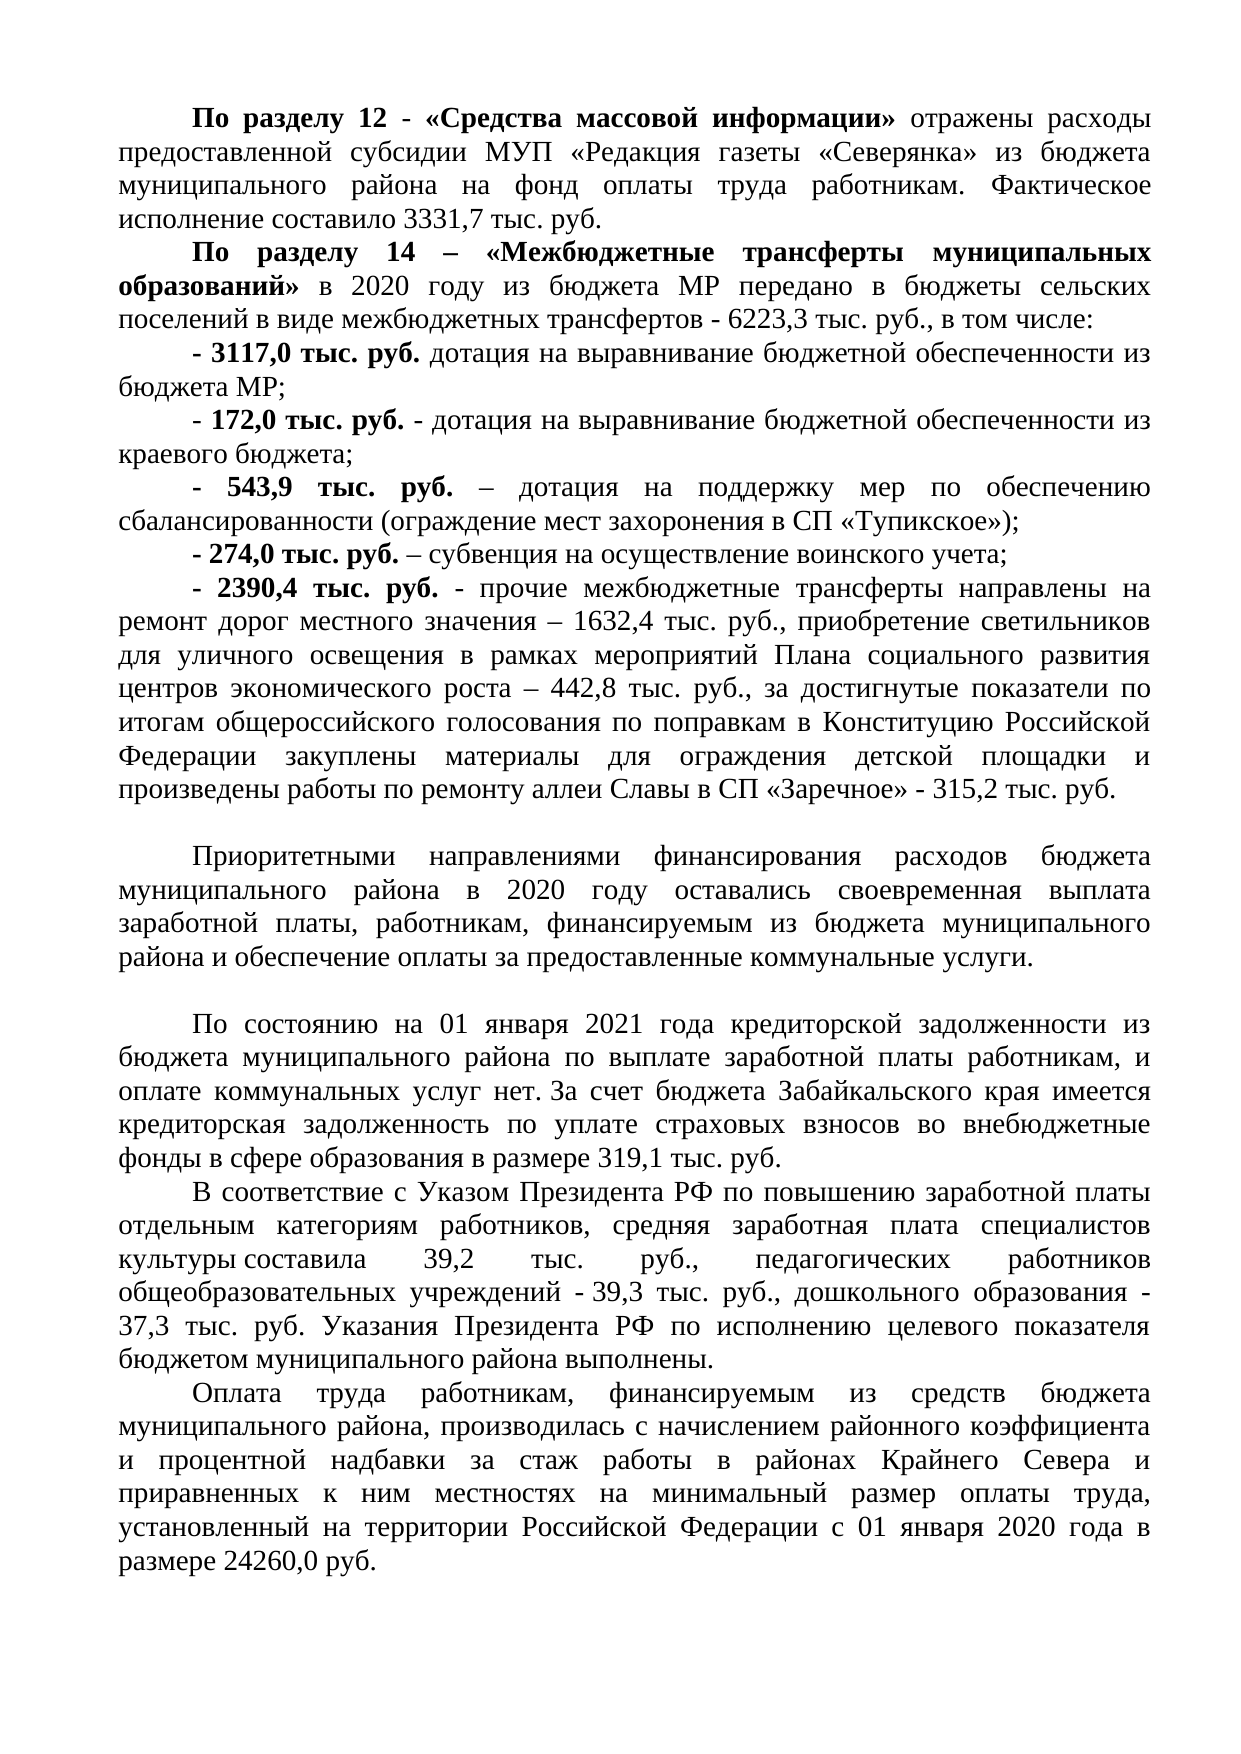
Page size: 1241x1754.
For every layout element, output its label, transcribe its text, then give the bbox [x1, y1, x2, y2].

text - 3117,0 тыс. руб. дотация на выравнивание бюджетной обеспеченности из бюджета МР; [118, 335, 1152, 402]
text Оплата труда работникам, финансируемым из средств бюджета муниципального района, производилась с начислением районного коэффициента и процентной надбавки за стаж работы в районах Крайнего Севера и приравненных к ним местностях на минимальный размер оплаты труда, установленный на территории Российской Федерации с 01 января 2020 года в размере 24260,0 руб. [118, 1375, 1152, 1576]
text По состоянию на 01 января 2021 года кредиторской задолженности из бюджета муниципального района по выплате заработной платы работникам, и оплате коммунальных услуг нет. За счет бюджета Забайкальского края имеется кредиторская задолженность по уплате страховых взносов во внебюджетные фонды в сфере образования в размере 319,1 тыс. руб. [118, 1006, 1152, 1174]
text По разделу 12 - «Средства массовой информации» отражены расходы предоставленной субсидии МУП «Редакция газеты «Северянка» из бюджета муниципального района на фонд оплаты труда работникам. Фактическое исполнение составило 3331,7 тыс. руб. [118, 100, 1152, 234]
text - 274,0 тыс. руб. – субвенция на осуществление воинского учета; [118, 536, 1152, 570]
text Приоритетными направлениями финансирования расходов бюджета муниципального района в 2020 году оставались своевременная выплата заработной платы, работникам, финансируемым из бюджета муниципального района и обеспечение оплаты за предоставленные коммунальные услуги. [118, 838, 1152, 972]
text В соответствие с Указом Президента РФ по повышению заработной платы отдельным категориям работников, средняя заработная плата специалистов культуры составила 39,2 тыс. руб., педагогических работников общеобразовательных учреждений - 39,3 тыс. руб., дошкольного образования - 37,3 тыс. руб. Указания Президента РФ по исполнению целевого показателя бюджетом муниципального района выполнены. [118, 1174, 1152, 1375]
text - 2390,4 тыс. руб. - прочие межбюджетные трансферты направлены на ремонт дорог местного значения – 1632,4 тыс. руб., приобретение светильников для уличного освещения в рамках мероприятий Плана социального развития центров экономического роста – 442,8 тыс. руб., за достигнутые показатели по итогам общероссийского голосования по поправкам в Конституцию Российской Федерации закуплены материалы для ограждения детской площадки и произведены работы по ремонту аллеи Славы в СП «Заречное» - 315,2 тыс. руб. [118, 570, 1152, 805]
text По разделу 14 – «Межбюджетные трансферты муниципальных образований» в 2020 году из бюджета МР передано в бюджеты сельских поселений в виде межбюджетных трансфертов - 6223,3 тыс. руб., в том числе: [118, 234, 1152, 335]
text - 543,9 тыс. руб. – дотация на поддержку мер по обеспечению сбалансированности (ограждение мест захоронения в СП «Тупикское»); [118, 469, 1152, 536]
text - 172,0 тыс. руб. - дотация на выравнивание бюджетной обеспеченности из краевого бюджета; [118, 402, 1152, 469]
